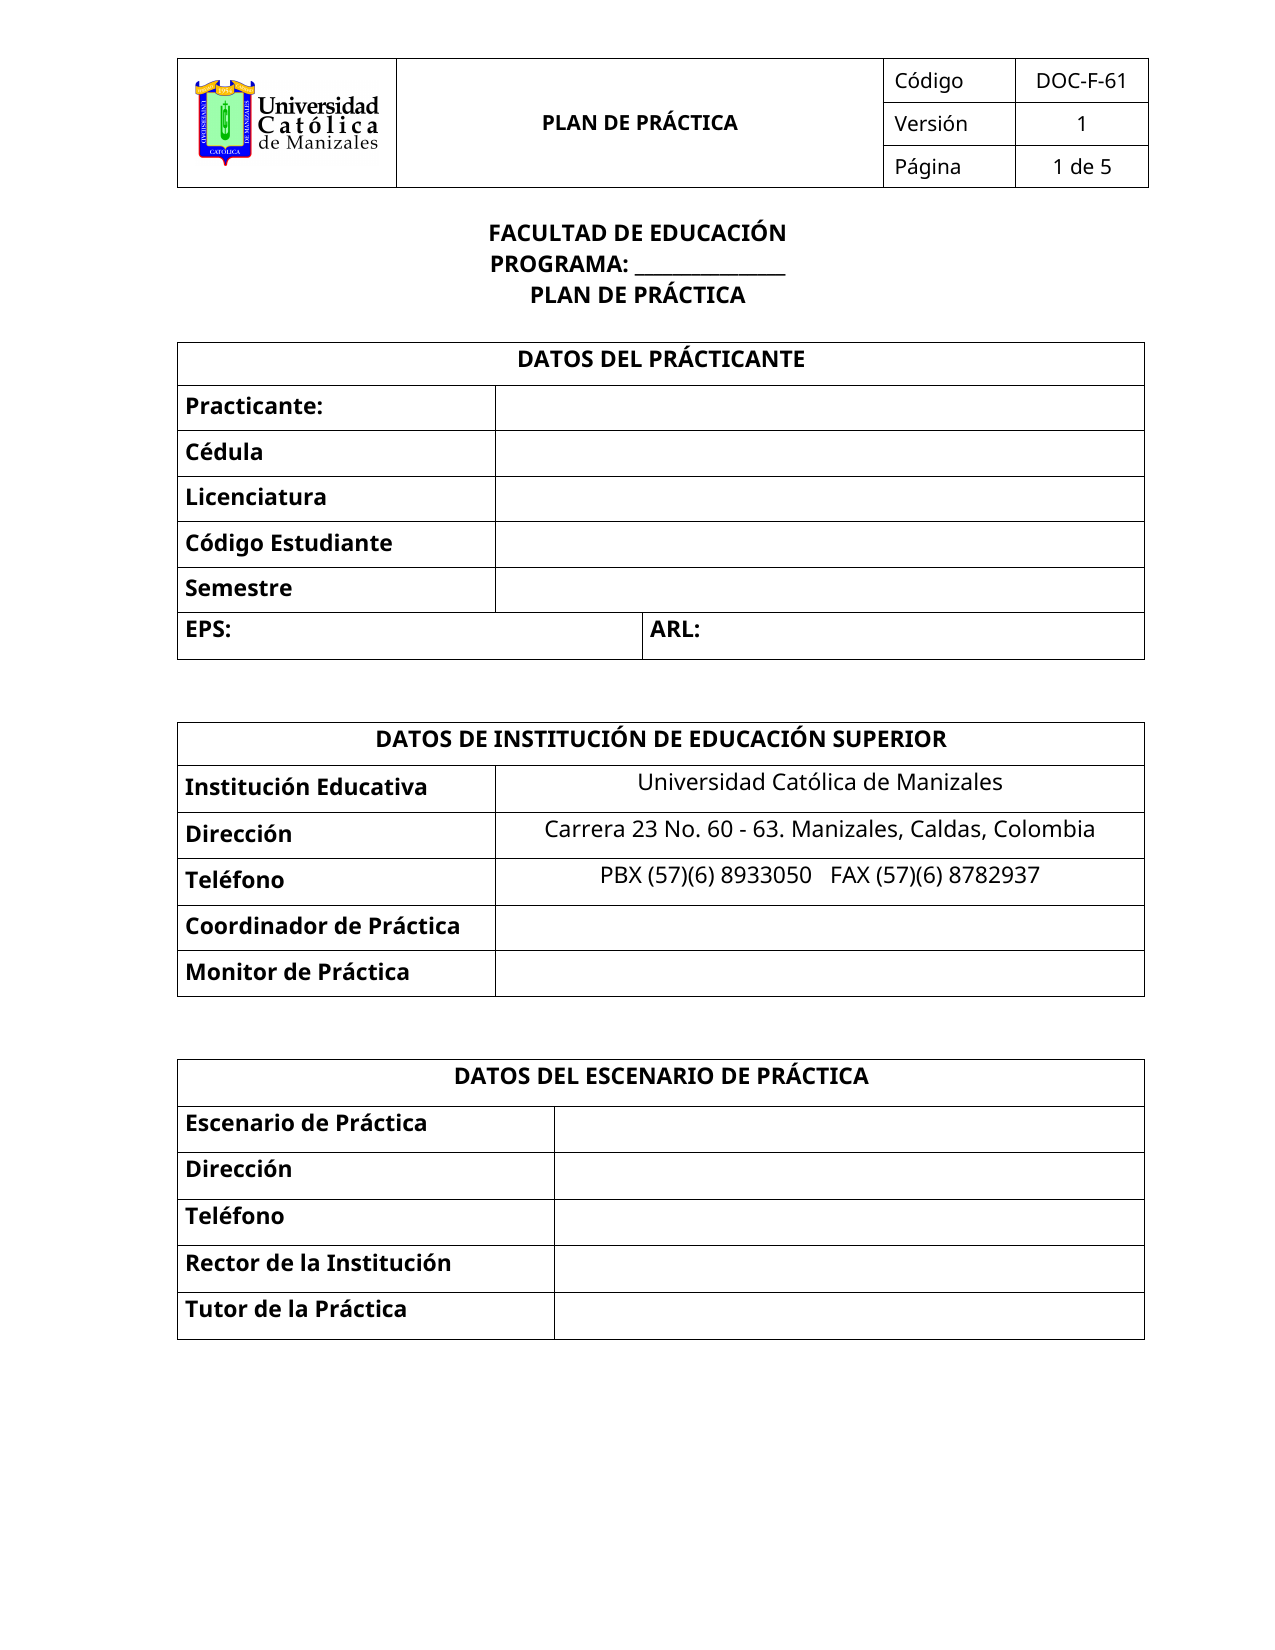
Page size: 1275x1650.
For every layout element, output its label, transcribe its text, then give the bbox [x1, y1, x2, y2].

table_cell [555, 1293, 1144, 1338]
table_cell Teléfono [178, 1200, 554, 1245]
table_cell Dirección [178, 813, 495, 858]
table_cell Dirección [178, 1153, 554, 1199]
table_cell Semestre [178, 568, 495, 612]
table_cell [496, 431, 1144, 476]
table_cell PBX (57)(6) 8933050 FAX (57)(6) 8782937 [496, 859, 1144, 905]
table_cell Cédula [178, 431, 495, 476]
picture [195, 80, 379, 166]
table_cell [496, 951, 1144, 996]
table_cell [555, 1246, 1144, 1292]
table_cell [555, 1107, 1144, 1152]
table_header DATOS DE INSTITUCIÓN DE EDUCACIÓN SUPERIOR [178, 723, 1144, 765]
table_cell [496, 522, 1144, 567]
table_cell Monitor de Práctica [178, 951, 495, 996]
table_cell Escenario de Práctica [178, 1107, 554, 1152]
table_cell Universidad Católica de Manizales [496, 766, 1144, 812]
table_cell Practicante: [178, 386, 495, 430]
table_cell Carrera 23 No. 60 - 63. Manizales, Caldas, Colombia [496, 813, 1144, 858]
table_cell [496, 906, 1144, 950]
table_cell Código Estudiante [178, 522, 495, 567]
text PROGRAMA: ________________ [177, 248, 1098, 279]
table_cell Teléfono [178, 859, 495, 905]
table_cell Rector de la Institución [178, 1246, 554, 1292]
text FACULTAD DE EDUCACIÓN [177, 217, 1098, 248]
table_header DATOS DEL PRÁCTICANTE [178, 343, 1144, 385]
table_cell [496, 386, 1144, 430]
table_cell Coordinador de Práctica [178, 906, 495, 950]
table_cell EPS: [178, 613, 642, 658]
table_cell [496, 477, 1144, 521]
table_cell ARL: [643, 613, 1144, 658]
table_cell [555, 1200, 1144, 1245]
table_cell Institución Educativa [178, 766, 495, 812]
table_cell [496, 568, 1144, 612]
table_cell Licenciatura [178, 477, 495, 521]
text PLAN DE PRÁCTICA [177, 279, 1098, 311]
table_cell [555, 1153, 1144, 1199]
table_cell Tutor de la Práctica [178, 1293, 554, 1338]
table_header DATOS DEL ESCENARIO DE PRÁCTICA [178, 1060, 1144, 1106]
